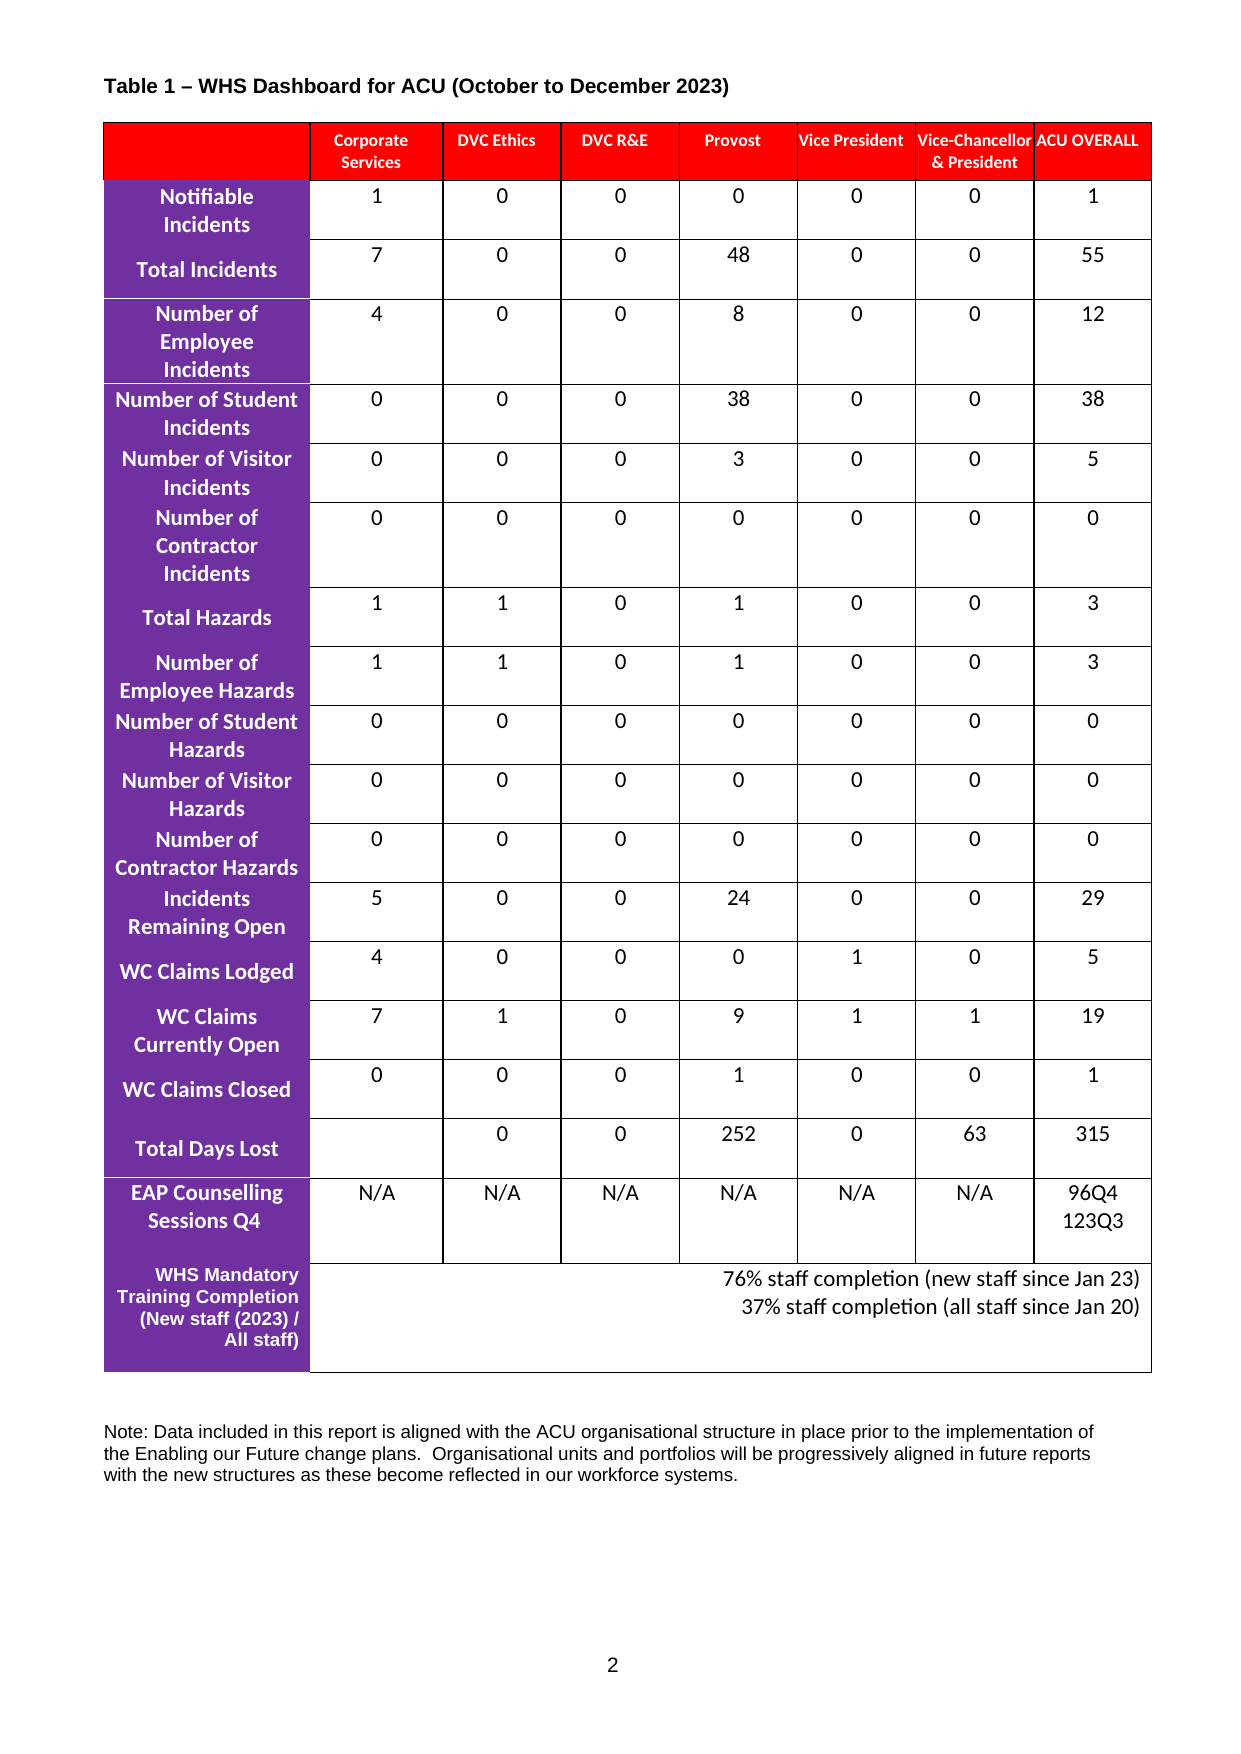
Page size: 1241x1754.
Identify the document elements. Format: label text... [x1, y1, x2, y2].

table_cell Number of Visitor Hazards [104, 764, 310, 823]
table_cell WHS Mandatory Training Completion (New staff (2023) / All staff) [104, 1263, 310, 1372]
table_cell WC Claims Lodged [104, 941, 310, 1000]
table_cell 0 [916, 647, 1033, 705]
table_cell 0 [310, 444, 442, 502]
table_cell 7 [310, 240, 442, 298]
table_cell 1 [798, 942, 915, 1000]
table_cell 19 [1035, 1001, 1151, 1059]
table_cell 1 [1035, 181, 1151, 239]
table_cell 0 [562, 706, 679, 764]
table_header Corporate Services [311, 123, 442, 180]
table_cell 4 [310, 942, 442, 1000]
table_cell 0 [798, 240, 915, 298]
table_cell 4 [310, 300, 442, 383]
table_cell 0 [680, 503, 797, 587]
table_cell 0 [444, 883, 560, 941]
table_cell 0 [680, 706, 797, 764]
table_cell N/A [310, 1179, 442, 1263]
table_cell 5 [310, 883, 442, 941]
table_cell 0 [444, 300, 560, 383]
table_cell 0 [916, 240, 1033, 298]
table_cell 0 [444, 765, 560, 823]
table_cell 0 [562, 1001, 679, 1059]
table_cell 0 [562, 181, 679, 239]
table_cell 0 [562, 503, 679, 587]
table_cell 3 [680, 444, 797, 502]
table_cell N/A [562, 1179, 679, 1263]
table_cell 8 [680, 300, 797, 383]
table_cell 1 [310, 181, 442, 239]
table_cell 0 [444, 240, 560, 298]
table_cell EAP Counselling Sessions Q4 [104, 1178, 310, 1263]
table_cell 0 [916, 942, 1033, 1000]
table_cell 0 [562, 385, 679, 443]
table_cell 1 [680, 588, 797, 646]
table_cell 0 [444, 706, 560, 764]
table_cell 0 [798, 824, 915, 882]
table_cell Number of Student Incidents [104, 384, 310, 443]
table_cell Number of Visitor Incidents [104, 443, 310, 502]
table_cell 0 [916, 300, 1033, 383]
table_cell 0 [916, 1060, 1033, 1118]
table_cell 0 [562, 824, 679, 882]
table_cell 0 [444, 503, 560, 587]
table_cell Notifiable Incidents [104, 180, 310, 239]
table_header DVC Ethics [444, 123, 560, 180]
table_cell 0 [798, 444, 915, 502]
table_cell 0 [916, 706, 1033, 764]
table_cell 0 [444, 1060, 560, 1118]
table_cell 0 [562, 883, 679, 941]
table_cell 0 [798, 647, 915, 705]
table_cell 38 [680, 385, 797, 443]
table_cell 0 [562, 1119, 679, 1177]
table_cell 0 [798, 385, 915, 443]
text Note: Data included in this report is aligned with the ACU organisational structure in place prior to the implementation of the Enabling our Future change plans. Organisational units and portfolios will be progressively aligned in future reports with the new structures as these become reflected in our workforce systems. [103, 1421, 1122, 1486]
table_cell 0 [680, 181, 797, 239]
table_cell 76% staff completion (new staff since Jan 23) 37% staff completion (all staff since Jan 20) [310, 1264, 1151, 1372]
table_header [104, 123, 309, 180]
table_cell 0 [680, 942, 797, 1000]
table_cell 1 [680, 1060, 797, 1118]
table_cell 0 [310, 765, 442, 823]
table_cell 1 [444, 647, 560, 705]
table_cell 24 [680, 883, 797, 941]
table_cell 5 [1035, 942, 1151, 1000]
table_header Vice President [798, 123, 915, 180]
table_cell 3 [1035, 588, 1151, 646]
table_cell 0 [444, 942, 560, 1000]
table_cell 0 [1035, 503, 1151, 587]
table_cell 0 [444, 181, 560, 239]
table_cell 0 [444, 385, 560, 443]
table_cell 3 [1035, 647, 1151, 705]
table_cell 0 [916, 824, 1033, 882]
table_header Vice-Chancellor & President [916, 123, 1033, 180]
table_cell WC Claims Currently Open [104, 1000, 310, 1059]
table_cell N/A [916, 1179, 1033, 1263]
table_cell 0 [916, 444, 1033, 502]
table_cell 0 [916, 503, 1033, 587]
table_cell 0 [916, 883, 1033, 941]
table_cell 0 [798, 1119, 915, 1177]
table_cell 0 [1035, 765, 1151, 823]
table_cell 0 [798, 765, 915, 823]
table_cell 63 [916, 1119, 1033, 1177]
table_cell 0 [310, 706, 442, 764]
table_cell 0 [798, 706, 915, 764]
table_cell 1 [1035, 1060, 1151, 1118]
table_cell N/A [798, 1179, 915, 1263]
table_cell 0 [562, 240, 679, 298]
table_cell 29 [1035, 883, 1151, 941]
table_cell 0 [562, 1060, 679, 1118]
table_cell Total Incidents [104, 239, 310, 298]
table_cell 48 [680, 240, 797, 298]
table_cell 0 [916, 181, 1033, 239]
table_cell 0 [680, 824, 797, 882]
table_cell 0 [562, 765, 679, 823]
table_cell 1 [916, 1001, 1033, 1059]
text Table 1 – WHS Dashboard for ACU (October to December 2023) [103, 74, 1122, 98]
table_cell 1 [444, 1001, 560, 1059]
table_header Provost [680, 123, 797, 180]
table_cell 0 [562, 942, 679, 1000]
table_cell 0 [798, 588, 915, 646]
table_cell 0 [562, 588, 679, 646]
table_cell 5 [1035, 444, 1151, 502]
table_cell 55 [1035, 240, 1151, 298]
table_cell Total Days Lost [104, 1118, 310, 1177]
table_cell 0 [798, 1060, 915, 1118]
table_cell 0 [310, 503, 442, 587]
table_cell 38 [1035, 385, 1151, 443]
table_cell Number of Student Hazards [104, 705, 310, 764]
table_cell 1 [310, 588, 442, 646]
table_cell 0 [562, 300, 679, 383]
table_cell 0 [562, 647, 679, 705]
table_cell 0 [310, 824, 442, 882]
table_cell Total Hazards [104, 587, 310, 646]
table_cell 0 [798, 503, 915, 587]
table_cell 0 [310, 385, 442, 443]
table_cell 0 [916, 385, 1033, 443]
table_cell N/A [444, 1179, 560, 1263]
table_cell 0 [798, 181, 915, 239]
table_cell 0 [562, 444, 679, 502]
table_cell Number of Contractor Incidents [104, 502, 310, 587]
table_cell Number of Employee Incidents [104, 299, 310, 383]
table_cell Number of Contractor Hazards [104, 823, 310, 882]
table_cell 96Q4 123Q3 [1035, 1179, 1151, 1263]
table_cell 1 [310, 647, 442, 705]
table_cell 0 [444, 444, 560, 502]
table_cell Incidents Remaining Open [104, 882, 310, 941]
table_cell 7 [310, 1001, 442, 1059]
table_cell 0 [798, 883, 915, 941]
table_cell 1 [680, 647, 797, 705]
table_cell 1 [798, 1001, 915, 1059]
table_cell 252 [680, 1119, 797, 1177]
table_cell 0 [680, 765, 797, 823]
table_cell 9 [680, 1001, 797, 1059]
table_cell [310, 1119, 442, 1177]
table_cell 0 [1035, 706, 1151, 764]
table_cell 0 [310, 1060, 442, 1118]
table_cell 0 [1035, 824, 1151, 882]
table_cell N/A [680, 1179, 797, 1263]
table_cell 0 [444, 1119, 560, 1177]
table_cell 315 [1035, 1119, 1151, 1177]
table_cell Number of Employee Hazards [104, 646, 310, 705]
table_cell 0 [798, 300, 915, 383]
table_cell 0 [916, 765, 1033, 823]
table_header DVC R&E [562, 123, 679, 180]
table_cell 0 [444, 824, 560, 882]
table_cell WC Claims Closed [104, 1059, 310, 1118]
table_cell 1 [444, 588, 560, 646]
table_header ACU OVERALL [1035, 123, 1151, 180]
table_cell 12 [1035, 300, 1151, 383]
table_cell 0 [916, 588, 1033, 646]
